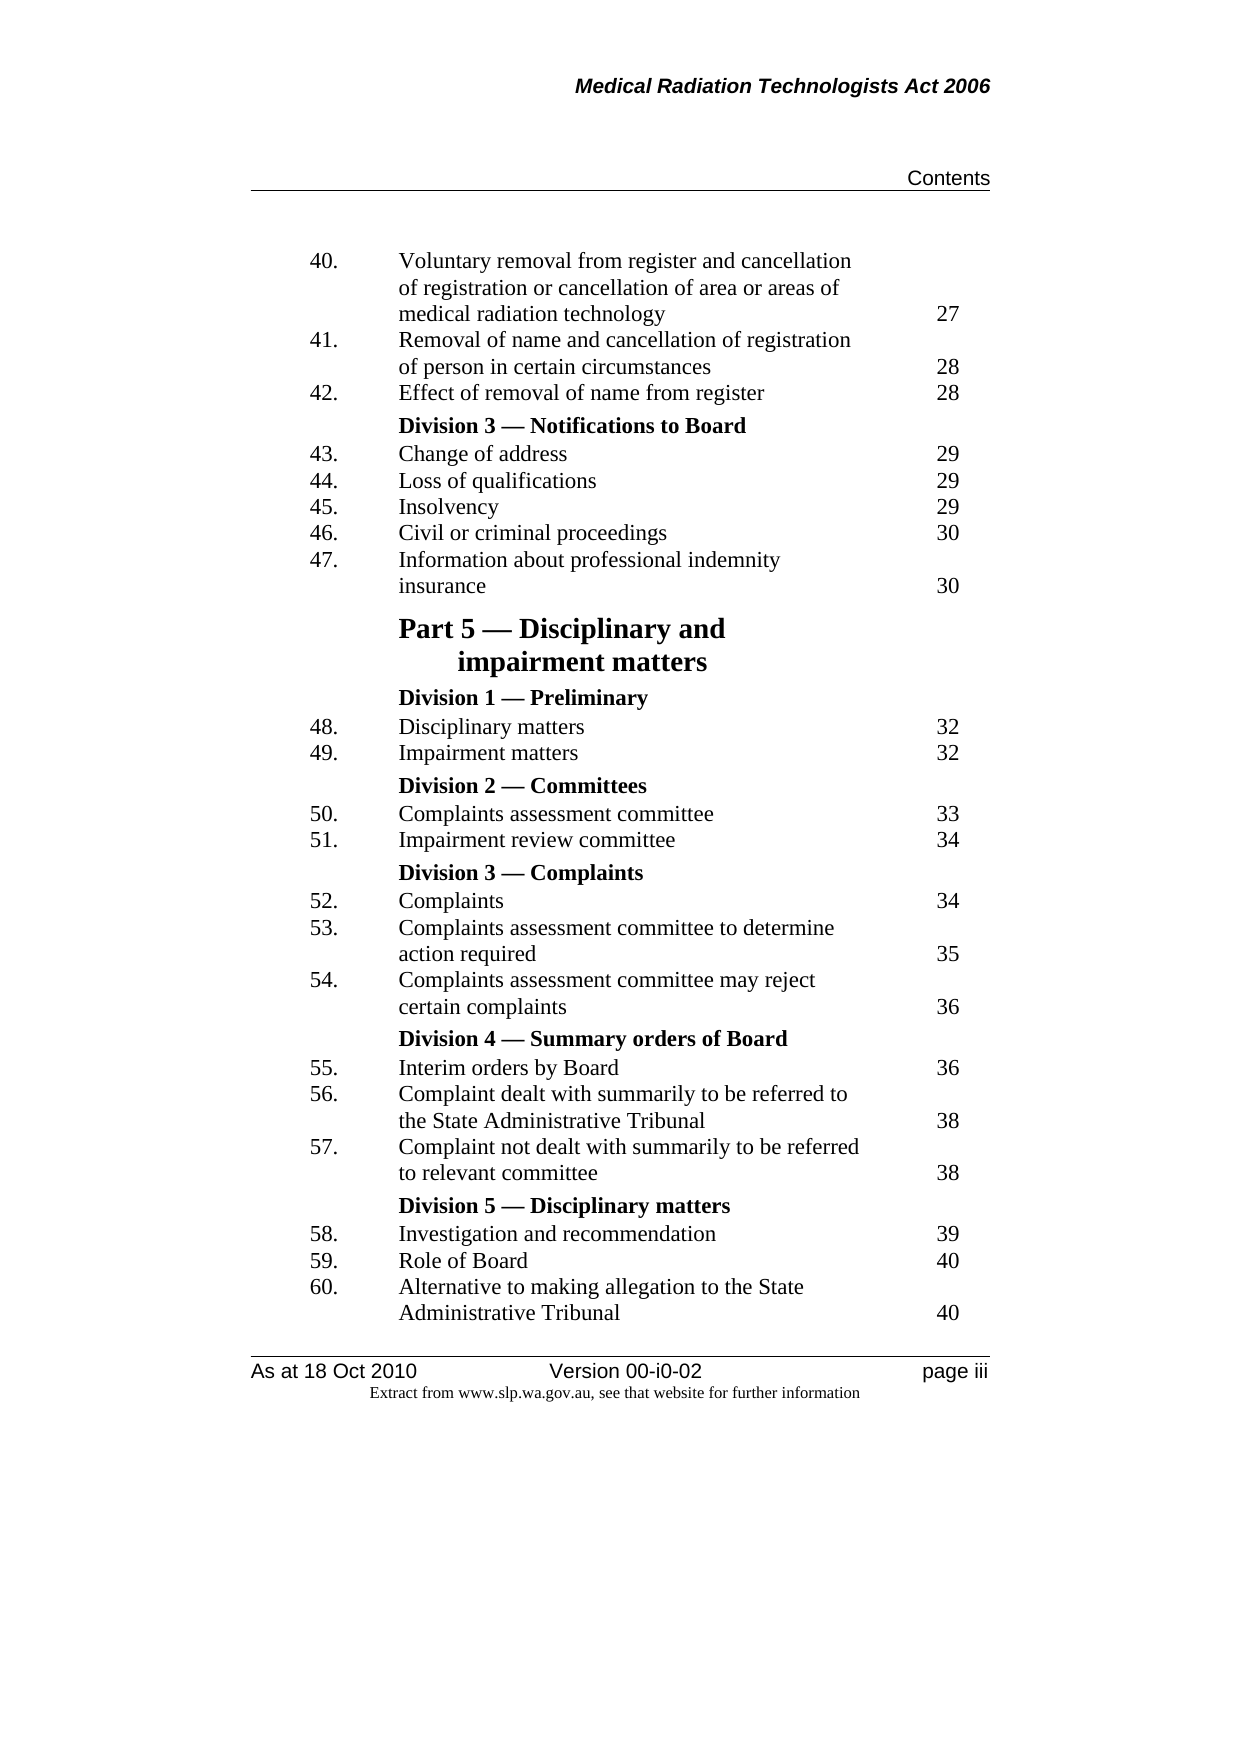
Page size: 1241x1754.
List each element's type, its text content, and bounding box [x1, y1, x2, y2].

text 49. Impairment matters 32 [309, 739, 872, 765]
text 44. Loss of qualifications 29 [309, 467, 872, 493]
text 53. Complaints assessment committee to determine action required 35 [309, 914, 872, 967]
text Division 5 — Disciplinary matters [398, 1192, 872, 1218]
text Part 5 — Disciplinary and impairment matters [398, 611, 872, 678]
text 59. Role of Board 40 [309, 1247, 872, 1273]
text 55. Interim orders by Board 36 [309, 1054, 872, 1080]
text 56. Complaint dealt with summarily to be referred to the State Administrative Tribunal 38 [309, 1080, 872, 1133]
text 48. Disciplinary matters 32 [309, 713, 872, 739]
text 47. Information about professional indemnity insurance 30 [309, 546, 872, 598]
text 41. Removal of name and cancellation of registration of person in certain circumstances 28 [309, 327, 872, 379]
text 50. Complaints assessment committee 33 [309, 800, 872, 826]
text 51. Impairment review committee 34 [309, 826, 872, 853]
text Division 2 — Committees [398, 772, 872, 798]
text Division 3 — Complaints [398, 859, 872, 885]
text 46. Civil or criminal proceedings 30 [309, 519, 872, 546]
text 58. Investigation and recommendation 39 [309, 1220, 872, 1247]
text Division 1 — Preliminary [398, 684, 872, 711]
text Division 4 — Summary orders of Board [398, 1026, 872, 1052]
text 60. Alternative to making allegation to the State Administrative Tribunal 40 [309, 1273, 872, 1326]
text 42. Effect of removal of name from register 28 [309, 379, 872, 406]
text 43. Change of address 29 [309, 440, 872, 467]
text 45. Insolvency 29 [309, 493, 872, 519]
text 54. Complaints assessment committee may reject certain complaints 36 [309, 967, 872, 1019]
text Division 3 — Notifications to Board [398, 412, 872, 438]
text 40. Voluntary removal from register and cancellation of registration or cancellation of area or areas of medical radiation technology 27 [309, 247, 872, 327]
text 52. Complaints 34 [309, 887, 872, 914]
text 57. Complaint not dealt with summarily to be referred to relevant committee 38 [309, 1133, 872, 1186]
